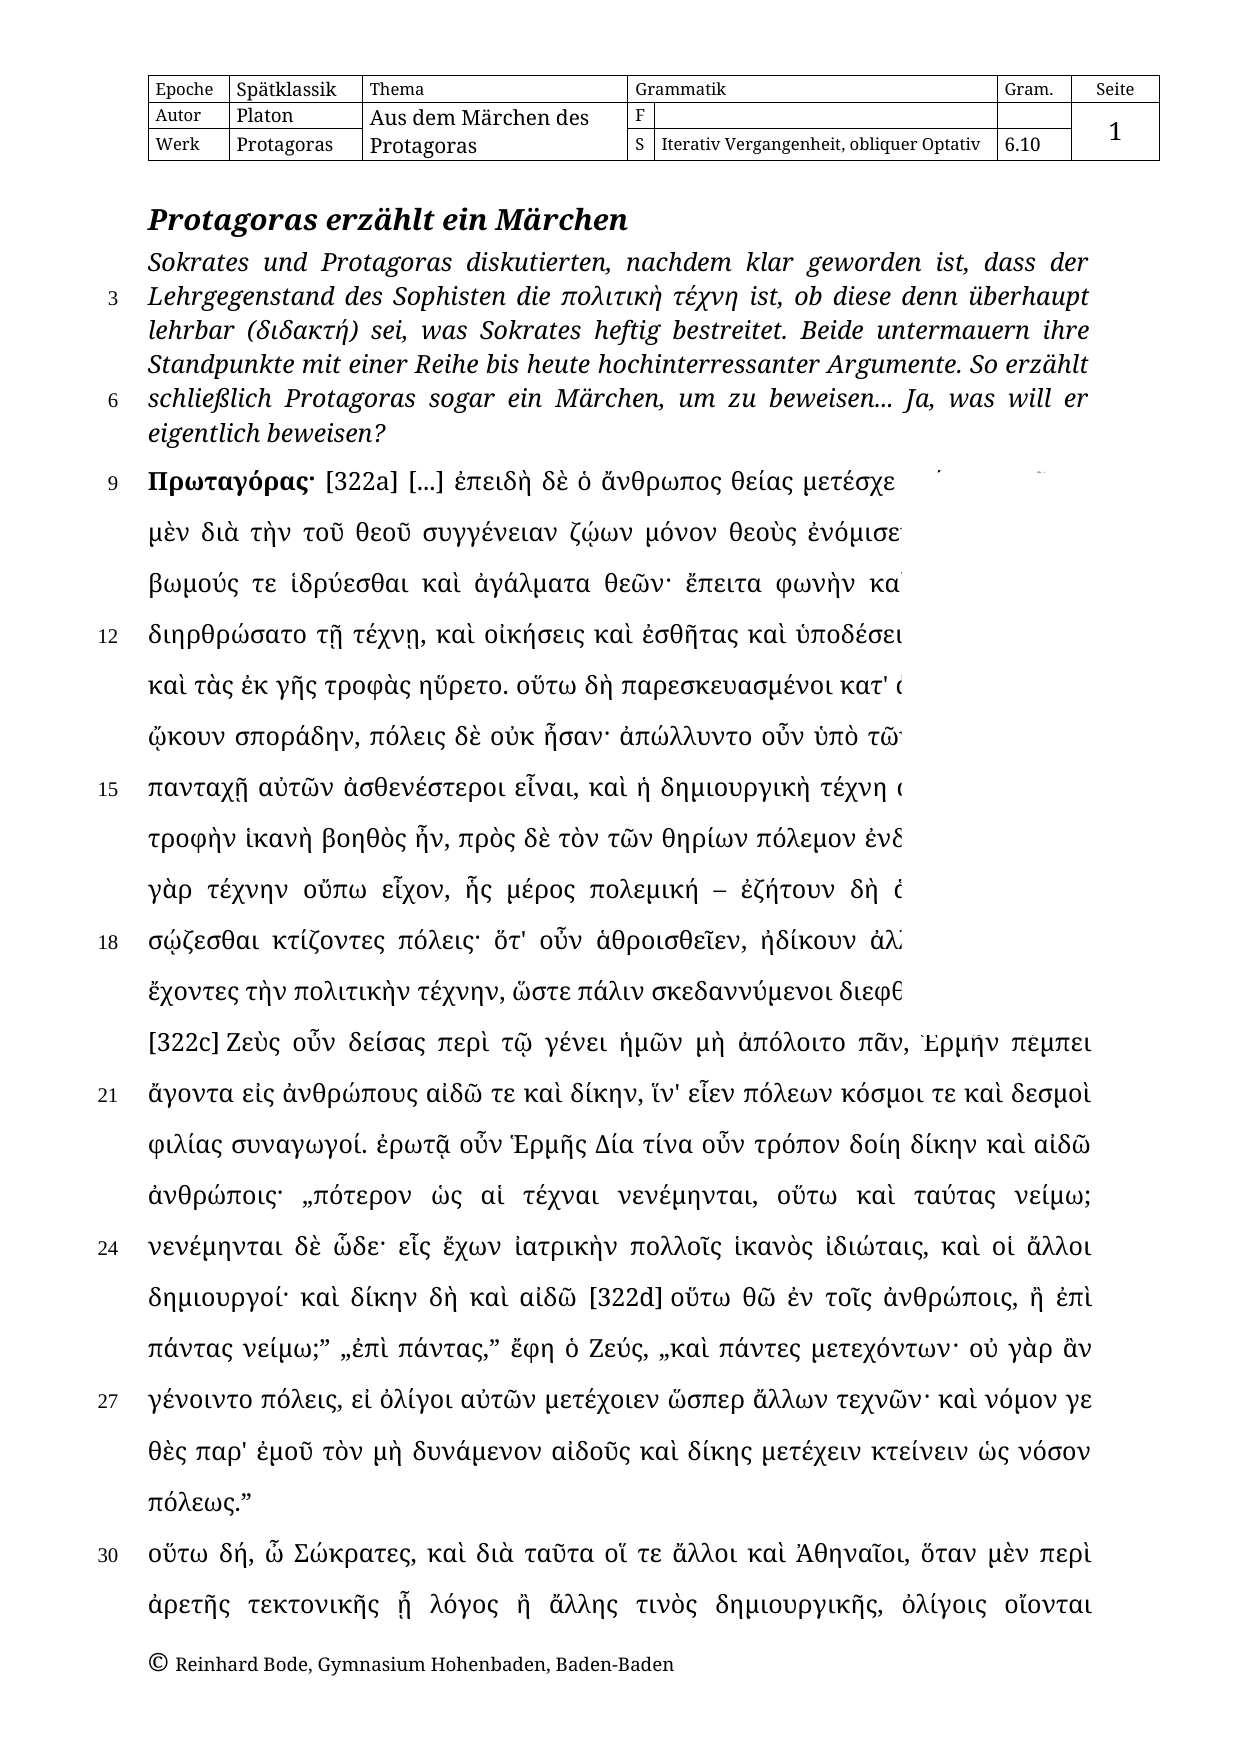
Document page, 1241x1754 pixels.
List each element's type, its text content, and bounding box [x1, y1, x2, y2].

subtitle Protagoras erzählt ein Märchen [148, 199, 1093, 239]
text Sokrates und Protagoras diskutierten, nachdem klar geworden ist, dass der Lehrgegenstand des Sophisten die πολιτικὴ τέχνη ist, ob diese denn überhaupt lehrbar (διδακτή) sei, was Sokrates heftig bestreitet. Beide untermauern ihre Standpunkte mit einer Reihe bis heute hochinterressanter Argumente. So erzählt schließlich Protagoras sogar ein Märchen, um zu beweisen... Ja, was will er eigentlich beweisen? [148, 245, 1093, 449]
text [148, 1535, 1093, 1620]
text [322c] Ζεὺς οὖν δείσας περὶ τῷ γένει ἡμῶν μὴ ἀπόλοιτο πᾶν, Ἑρμῆν πέμπει ἄγοντα εἰς ἀνθρώπους αἰδῶ τε καὶ δίκην, ἵν' εἶεν πόλεων κόσμοι τε καὶ δεσμοὶ φιλίας συναγωγοί. ἐρωτᾷ οὖν Ἑρμῆς Δία τίνα οὖν τρόπον δοίη δίκην καὶ αἰδῶ ἀνθρώποις· „πότερον ὡς αἱ τέχναι νενέμηνται, οὕτω καὶ ταύτας νείμω; νενέμηνται δὲ ὧδε· εἷς ἔχων ἰατρικὴν πολλοῖς ἱκανὸς ἰδιώταις, καὶ οἱ ἄλλοι δημιουργοί· καὶ δίκην δὴ καὶ αἰδῶ [322d] οὕτω θῶ ἐν τοῖς ἀνθρώποις, ἢ ἐπὶ πάντας νείμω;” „ἐπὶ πάντας,” ἔφη ὁ Ζεύς, „καὶ πάντες μετεχόντων· οὐ γὰρ ἂν γένοιντο πόλεις, εἰ ὀλίγοι αὐτῶν μετέχοιεν ὥσπερ ἄλλων τεχνῶν· καὶ νόμον γε θὲς παρ' ἐμοῦ τὸν μὴ δυνάμενον αἰδοῦς καὶ δίκης μετέχειν κτείνειν ὡς νόσον πόλεως.” [148, 1025, 1093, 1518]
text Πρωταγόρας· [322a] [...] ἐπειδὴ δὲ ὁ ἄνθρωπος θείας μετέσχε μοίρας, πρῶτον μὲν διὰ τὴν τοῦ θεοῦ συγγένειαν ζῴων μόνον θεοὺς ἐνόμισεν, καὶ ἐπεχείρει βωμούς τε ἱδρύεσθαι καὶ ἀγάλματα θεῶν· ἔπειτα φωνὴν καὶ ὀνόματα ταχὺ διηρθρώσατο τῇ τέχνῃ, καὶ οἰκήσεις καὶ ἐσθῆτας καὶ ὑποδέσεις καὶ στρωμνὰς καὶ τὰς ἐκ γῆς τροφὰς ηὕρετο. οὕτω δὴ παρεσκευασμένοι κατ' ἀρχὰς ἄνθρωποι ᾤκουν σποράδην, πόλεις δὲ οὐκ ἦσαν· ἀπώλλυντο οὖν ὑπὸ τῶν θηρίων διὰ τὸ πανταχῇ αὐτῶν ἀσθενέστεροι εἶναι, καὶ ἡ δημιουργικὴ τέχνη αὐτοῖς πρὸς μὲν τροφὴν ἱκανὴ βοηθὸς ἦν, πρὸς δὲ τὸν τῶν θηρίων πόλεμον ἐνδεής – πολιτικὴν γὰρ τέχνην οὔπω εἶχον, ἧς μέρος πολεμική – ἐζήτουν δὴ ἁθροίζεσθαι καὶ σῴζεσθαι κτίζοντες πόλεις· ὅτ' οὖν ἁθροισθεῖεν, ἠδίκουν ἀλλήλους ἅτε οὐκ ἔχοντες τὴν πολιτικὴν τέχνην, ὥστε πάλιν σκεδαννύμενοι διεφθείροντο. [148, 463, 1093, 1008]
